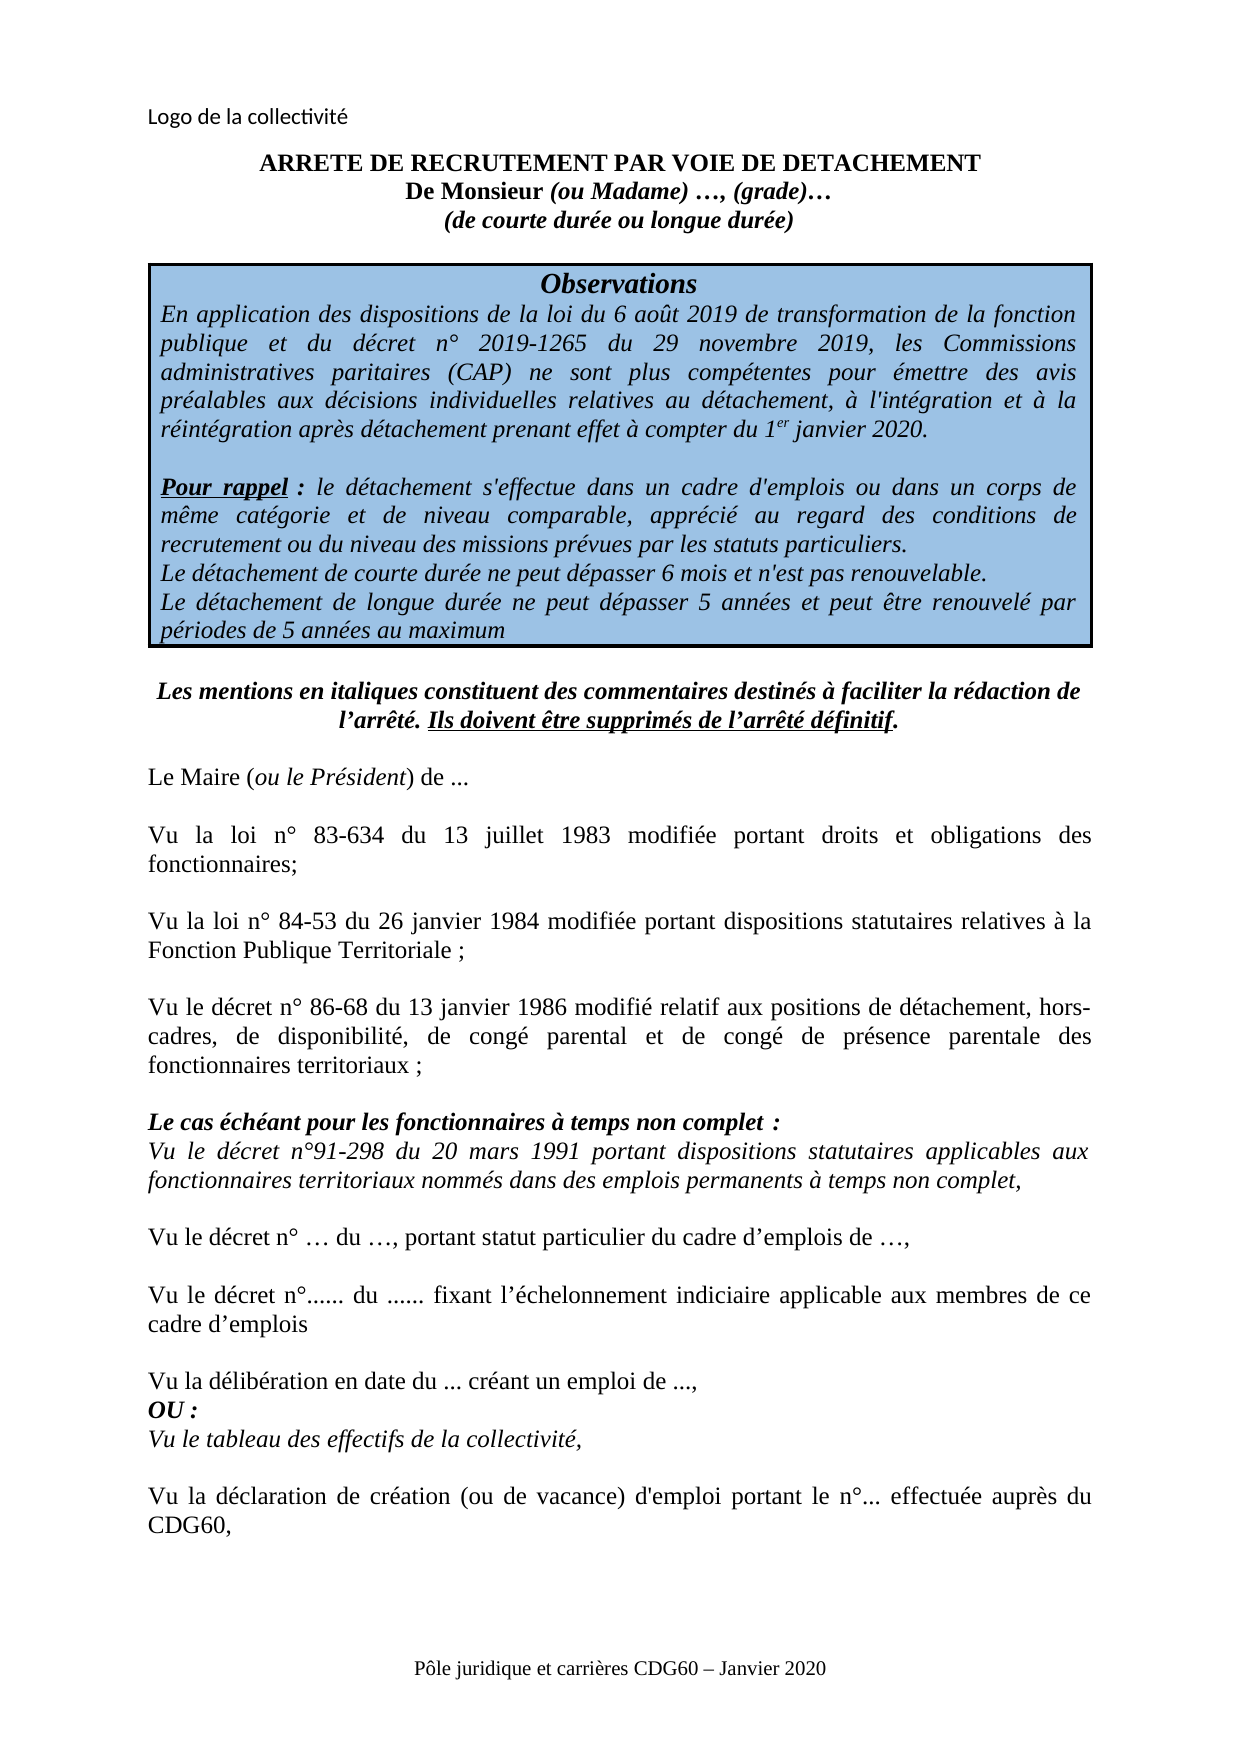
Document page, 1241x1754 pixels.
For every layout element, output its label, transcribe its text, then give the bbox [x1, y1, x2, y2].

text Vu la déclaration de création (ou de vacance) d'emploi portant le n°... effectuée auprès du CDG60, [148, 1481, 1093, 1539]
table_header Observations En application des dispositions de la loi du 6 août 2019 de transformation de la fonction publique et du décret n° 2019-1265 du 29 novembre 2019, les Commissions administratives paritaires (CAP) ne sont plus compétentes pour émettre des avis préalables aux décisions individuelles relatives au détachement, à l'intégration et à la réintégration après détachement prenant effet à compter du 1er janvier 2020. Pour rappel : le détachement s'effectue dans un cadre d'emplois ou dans un corps de même catégorie et de niveau comparable, apprécié au regard des conditions de recrutement ou du niveau des missions prévues par les statuts particuliers. Le détachement de courte durée ne peut dépasser 6 mois et n'est pas renouvelable. Le détachement de longue durée ne peut dépasser 5 années et peut être renouvelé par périodes de 5 années au maximum [151, 266, 1090, 644]
text Vu le décret n°91-298 du 20 mars 1991 portant dispositions statutaires applicables aux fonctionnaires territoriaux nommés dans des emplois permanents à temps non complet, [148, 1136, 1093, 1194]
text OU : [148, 1395, 1093, 1424]
text ARRETE DE RECRUTEMENT PAR VOIE DE DETACHEMENT [148, 148, 1093, 176]
text (de courte durée ou longue durée) [148, 205, 1093, 234]
text Le Maire (ou le Président) de ... [148, 762, 1093, 791]
text Vu la loi n° 83-634 du 13 juillet 1983 modifiée portant droits et obligations des fonctionnaires; [148, 820, 1093, 877]
text Vu la délibération en date du ... créant un emploi de ..., [148, 1366, 1093, 1395]
text Les mentions en italiques constituent des commentaires destinés à faciliter la rédaction de l’arrêté. Ils doivent être supprimés de l’arrêté définitif. [148, 676, 1093, 734]
text Le cas échéant pour les fonctionnaires à temps non complet : [148, 1107, 1093, 1136]
text Vu le décret n° … du …, portant statut particulier du cadre d’emplois de …, [148, 1222, 1093, 1251]
text Vu le décret n° 86-68 du 13 janvier 1986 modifié relatif aux positions de détachement, hors-cadres, de disponibilité, de congé parental et de congé de présence parentale des fonctionnaires territoriaux ; [148, 992, 1093, 1079]
text Vu la loi n° 84-53 du 26 janvier 1984 modifiée portant dispositions statutaires relatives à la Fonction Publique Territoriale ; [148, 906, 1093, 964]
text De Monsieur (ou Madame) …, (grade)… [148, 176, 1093, 205]
text Vu le décret n°...... du ...... fixant l’échelonnement indiciaire applicable aux membres de ce cadre d’emplois [148, 1280, 1093, 1337]
text Vu le tableau des effectifs de la collectivité, [148, 1424, 1093, 1452]
